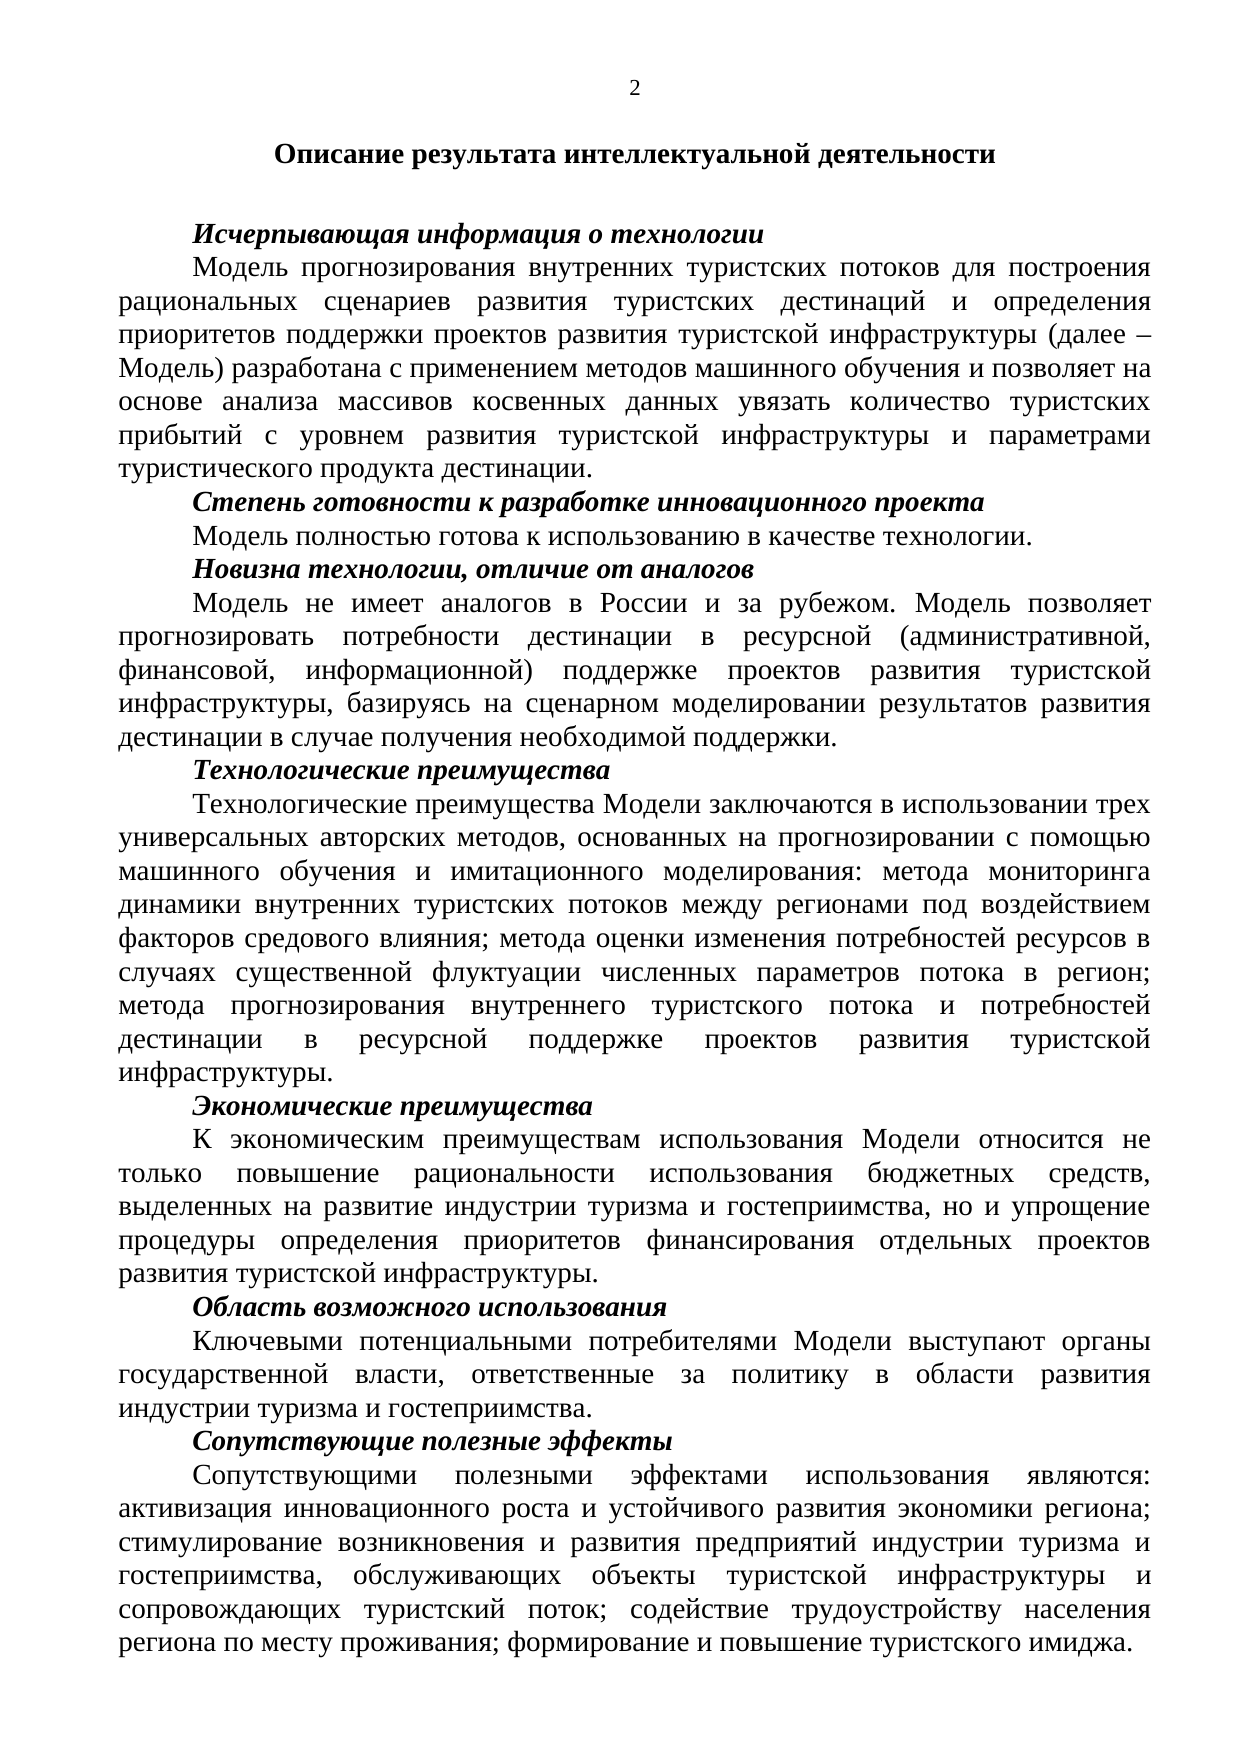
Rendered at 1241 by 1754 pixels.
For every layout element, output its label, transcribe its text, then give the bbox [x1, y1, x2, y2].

text К экономическим преимуществам использования Модели относится не только повышение рациональности использования бюджетных средств, выделенных на развитие индустрии туризма и гостеприимства, но и упрощение процедуры определения приоритетов финансирования отдельных проектов развития туристской инфраструктуры. [118, 1121, 1152, 1289]
text Модель полностью готова к использованию в качестве технологии. [118, 518, 1152, 551]
text Область возможного использования [118, 1289, 1152, 1323]
text Сопутствующими полезными эффектами использования являются: активизация инновационного роста и устойчивого развития экономики региона; стимулирование возникновения и развития предприятий индустрии туризма и гостеприимства, обслуживающих объекты туристской инфраструктуры и сопровождающих туристский поток; содействие трудоустройству населения региона по месту проживания; формирование и повышение туристского имиджа. [118, 1457, 1152, 1658]
text Описание результата интеллектуальной деятельности [118, 128, 1152, 172]
text Ключевыми потенциальными потребителями Модели выступают органы государственной власти, ответственные за политику в области развития индустрии туризма и гостеприимства. [118, 1323, 1152, 1423]
text Сопутствующие полезные эффекты [118, 1423, 1152, 1457]
text Технологические преимущества Модели заключаются в использовании трех универсальных авторских методов, основанных на прогнозировании с помощью машинного обучения и имитационного моделирования: метода мониторинга динамики внутренних туристских потоков между регионами под воздействием факторов средового влияния; метода оценки изменения потребностей ресурсов в случаях существенной флуктуации численных параметров потока в регион; метода прогнозирования внутреннего туристского потока и потребностей дестинации в ресурсной поддержке проектов развития туристской инфраструктуры. [118, 786, 1152, 1088]
text Новизна технологии, отличие от аналогов [118, 551, 1152, 585]
text Степень готовности к разработке инновационного проекта [118, 484, 1152, 518]
text Модель не имеет аналогов в России и за рубежом. Модель позволяет прогнозировать потребности дестинации в ресурсной (административной, финансовой, информационной) поддержке проектов развития туристской инфраструктуры, базируясь на сценарном моделировании результатов развития дестинации в случае получения необходимой поддержки. [118, 585, 1152, 752]
text Модель прогнозирования внутренних туристских потоков для построения рациональных сценариев развития туристских дестинаций и определения приоритетов поддержки проектов развития туристской инфраструктуры (далее – Модель) разработана с применением методов машинного обучения и позволяет на основе анализа массивов косвенных данных увязать количество туристских прибытий с уровнем развития туристской инфраструктуры и параметрами туристического продукта дестинации. [118, 249, 1152, 484]
text Технологические преимущества [118, 752, 1152, 786]
text Экономические преимущества [118, 1088, 1152, 1121]
text Исчерпывающая информация о технологии [118, 216, 1152, 249]
